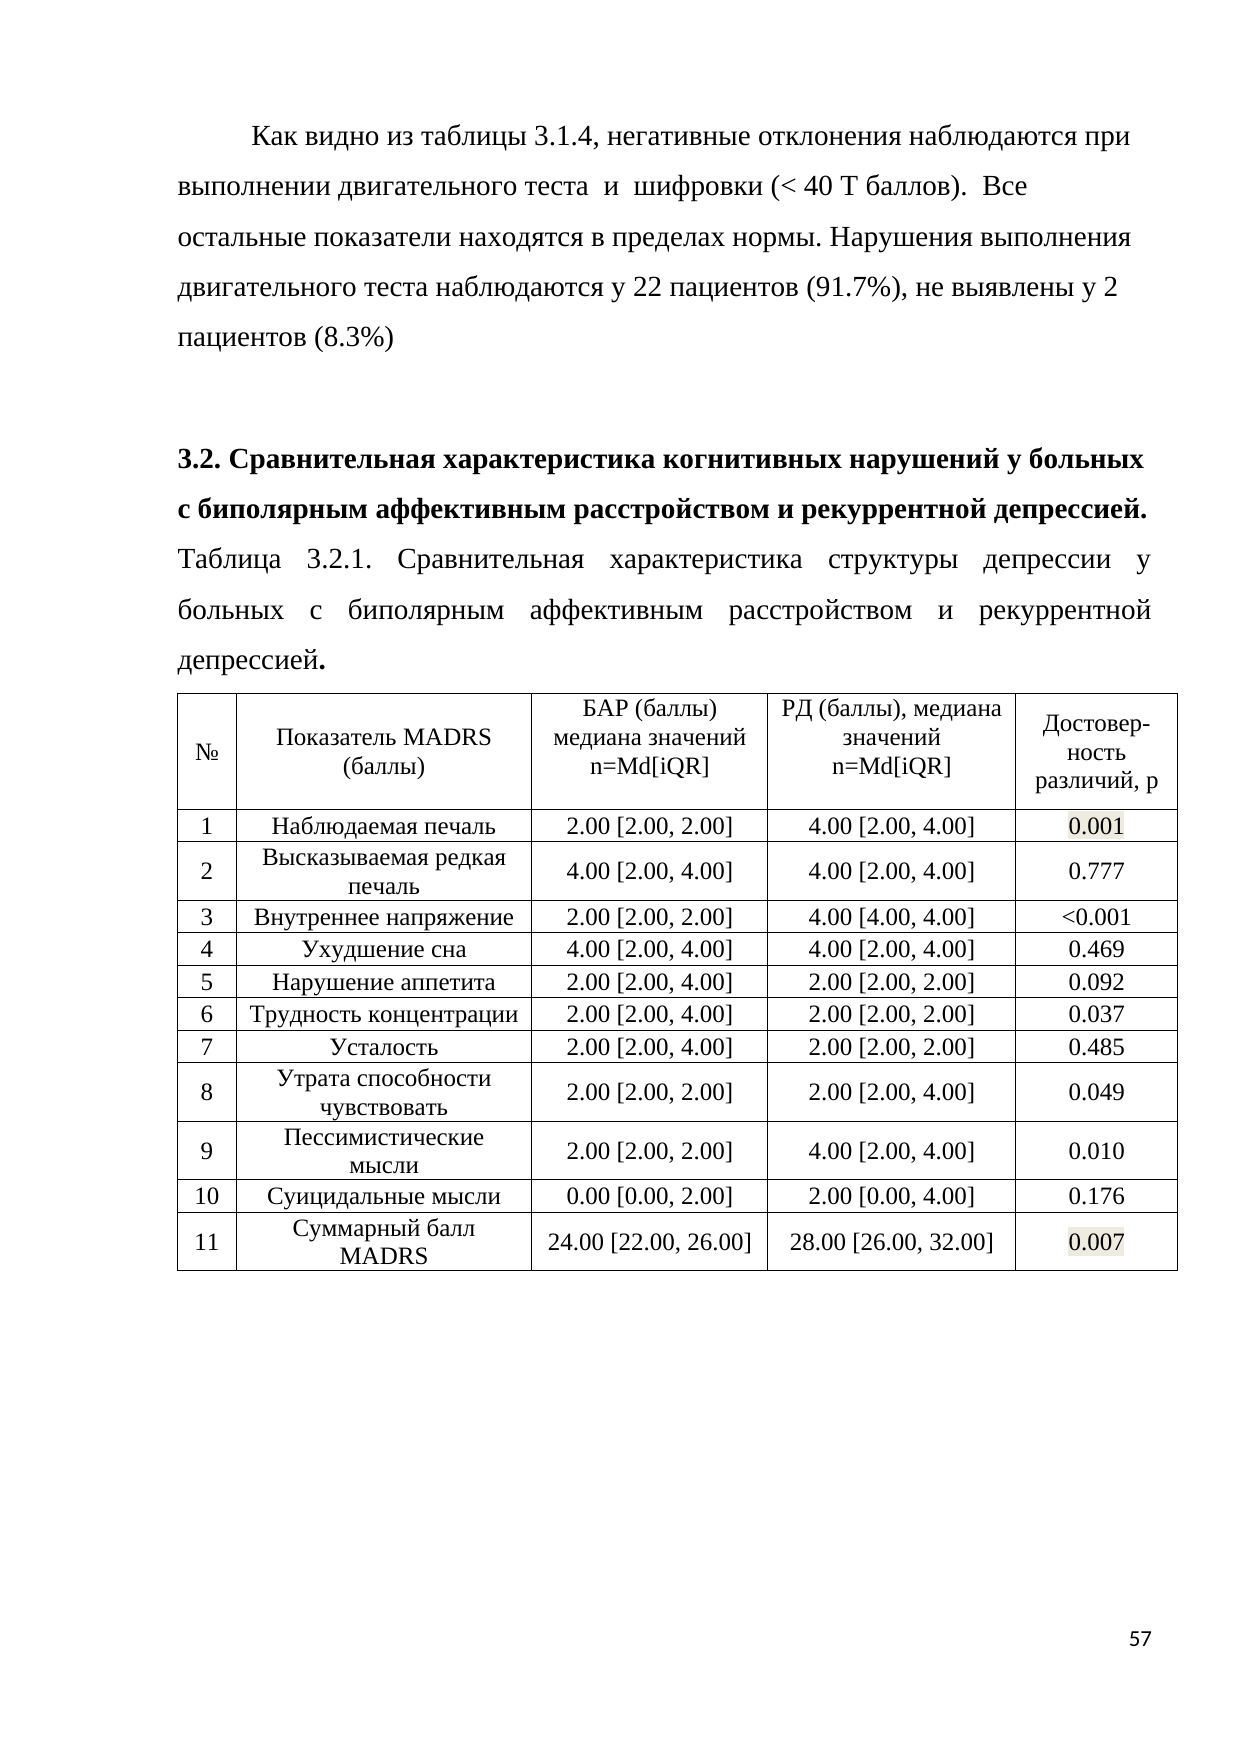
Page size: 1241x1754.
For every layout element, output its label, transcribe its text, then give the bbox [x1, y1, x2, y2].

table_cell 4.00 [2.00, 4.00] [532, 933, 767, 964]
table_cell 28.00 [26.00, 32.00] [768, 1213, 1015, 1270]
table_cell 2.00 [2.00, 2.00] [768, 998, 1015, 1029]
table_cell 0.007 [1016, 1213, 1177, 1270]
table_cell Суицидальные мысли [237, 1180, 531, 1212]
table_cell 2.00 [2.00, 2.00] [532, 810, 767, 841]
text Как видно из таблицы 3.1.4, негативные отклонения наблюдаются при выполнении двигательного теста и шифровки (< 40 Т баллов). Все остальные показатели находятся в пределах нормы. Нарушения выполнения двигательного теста наблюдаются у 22 пациентов (91.7%), не выявлены у 2 пациентов (8.3%) [177, 118, 1152, 353]
table_cell 9 [178, 1122, 236, 1179]
table_cell Нарушение аппетита [237, 966, 531, 997]
table_cell Пессимистические мысли [237, 1122, 531, 1179]
table_cell 10 [178, 1180, 236, 1212]
table_cell 24.00 [22.00, 26.00] [532, 1213, 767, 1270]
table_cell Ухудшение сна [237, 933, 531, 964]
table_cell 4.00 [2.00, 4.00] [768, 842, 1015, 899]
table_cell 3 [178, 901, 236, 932]
table_cell Суммарный балл MADRS [237, 1213, 531, 1270]
table_cell 2.00 [2.00, 2.00] [532, 1122, 767, 1179]
table_cell 2.00 [2.00, 4.00] [532, 966, 767, 997]
table_cell 0.010 [1016, 1122, 1177, 1179]
table_cell 2.00 [2.00, 2.00] [768, 1031, 1015, 1062]
table_cell 2.00 [2.00, 4.00] [532, 1031, 767, 1062]
text 3.2. Сравнительная характеристика когнитивных нарушений у больных с биполярным аффективным расстройством и рекуррентной депрессией. [177, 441, 1152, 525]
table_cell Внутреннее напряжение [237, 901, 531, 932]
table_cell 0.001 [1016, 810, 1177, 841]
table_cell 4.00 [2.00, 4.00] [532, 842, 767, 899]
table_header № [178, 694, 236, 808]
table_cell Трудность концентрации [237, 998, 531, 1029]
table_cell 0.176 [1016, 1180, 1177, 1212]
table_header Достовер-ность различий, р [1016, 694, 1177, 808]
table_cell 4.00 [2.00, 4.00] [768, 1122, 1015, 1179]
table_cell 2.00 [2.00, 4.00] [768, 1063, 1015, 1121]
table_cell 2 [178, 842, 236, 899]
table_cell 2.00 [2.00, 4.00] [532, 998, 767, 1029]
table_cell <0.001 [1016, 901, 1177, 932]
table_cell Высказываемая редкая печаль [237, 842, 531, 899]
table_cell 4.00 [2.00, 4.00] [768, 810, 1015, 841]
table_cell 7 [178, 1031, 236, 1062]
table_cell 8 [178, 1063, 236, 1121]
table_cell 1 [178, 810, 236, 841]
table_cell 0.777 [1016, 842, 1177, 899]
text Таблица 3.2.1. Сравнительная характеристика структуры депрессии у больных с биполярным аффективным расстройством и рекуррентной депрессией. [177, 541, 1152, 676]
table_cell 0.037 [1016, 998, 1177, 1029]
table_cell 0.00 [0.00, 2.00] [532, 1180, 767, 1212]
table_header РД (баллы), медиана значений n=Md[iQR] [768, 694, 1015, 808]
table_cell 0.092 [1016, 966, 1177, 997]
table_cell 2.00 [2.00, 2.00] [768, 966, 1015, 997]
table_cell Усталость [237, 1031, 531, 1062]
table_cell 2.00 [0.00, 4.00] [768, 1180, 1015, 1212]
table_cell 2.00 [2.00, 2.00] [532, 901, 767, 932]
table_cell 0.049 [1016, 1063, 1177, 1121]
table_cell 0.469 [1016, 933, 1177, 964]
table_cell Наблюдаемая печаль [237, 810, 531, 841]
table_cell 0.485 [1016, 1031, 1177, 1062]
table_header Показатель MADRS (баллы) [237, 694, 531, 808]
table_cell 4 [178, 933, 236, 964]
table_cell 4.00 [4.00, 4.00] [768, 901, 1015, 932]
table_cell 2.00 [2.00, 2.00] [532, 1063, 767, 1121]
table_cell Утрата способности чувствовать [237, 1063, 531, 1121]
table_cell 4.00 [2.00, 4.00] [768, 933, 1015, 964]
table_cell 6 [178, 998, 236, 1029]
table_cell 5 [178, 966, 236, 997]
table_cell 11 [178, 1213, 236, 1270]
table_header БАР (баллы) медиана значений n=Md[iQR] [532, 694, 767, 808]
